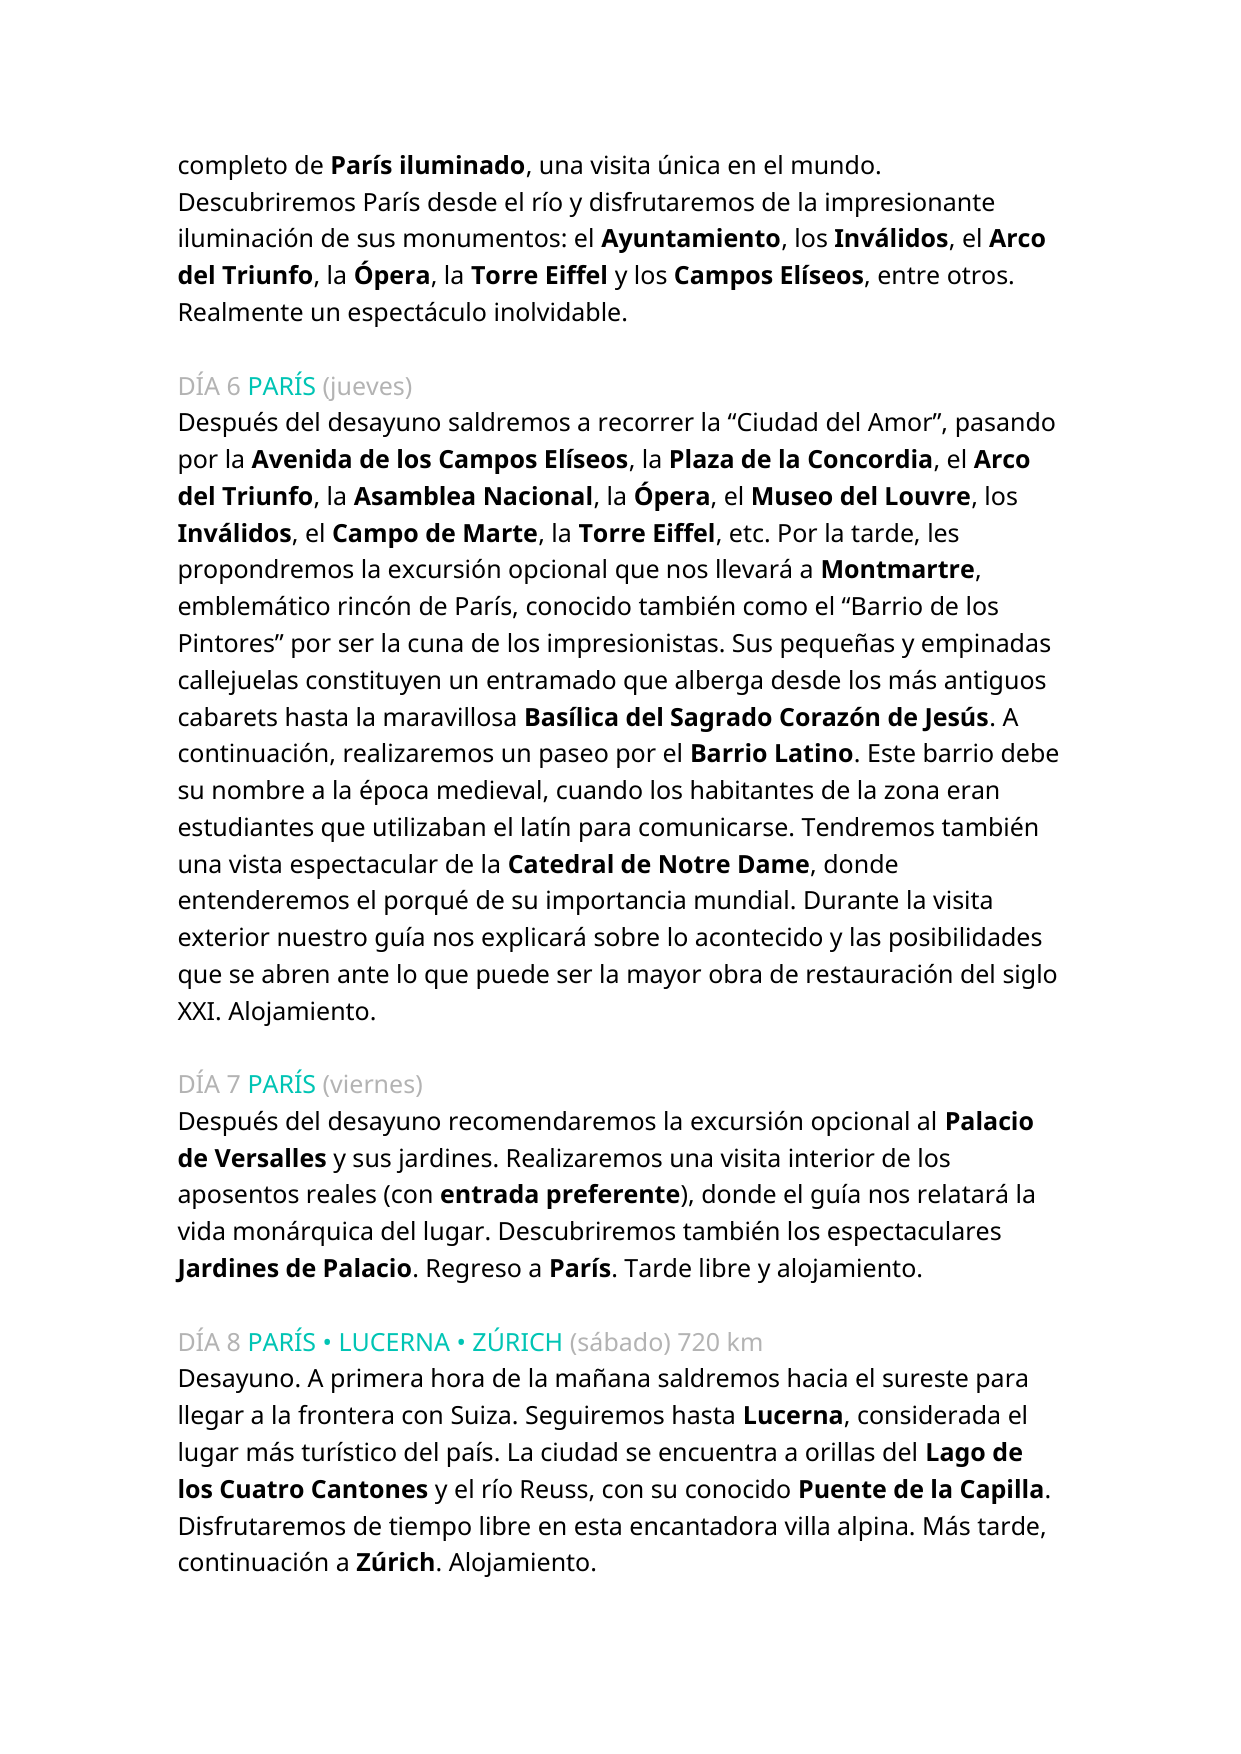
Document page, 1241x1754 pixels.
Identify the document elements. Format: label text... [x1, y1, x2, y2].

text Después del desayuno recomendaremos la excursión opcional al Palacio de Versalles y sus jardines. Realizaremos una visita interior de los aposentos reales (con entrada preferente), donde el guía nos relatará la vida monárquica del lugar. Descubriremos también los espectaculares Jardines de Palacio. Regreso a París. Tarde libre y alojamiento. [177, 1104, 1063, 1285]
text DÍA 7 PARÍS (viernes) [177, 1067, 1063, 1101]
text Después del desayuno saldremos a recorrer la “Ciudad del Amor”, pasando por la Avenida de los Campos Elíseos, la Plaza de la Concordia, el Arco del Triunfo, la Asamblea Nacional, la Ópera, el Museo del Louvre, los Inválidos, el Campo de Marte, la Torre Eiffel, etc. Por la tarde, les propondremos la excursión opcional que nos llevará a Montmartre, emblemático rincón de París, conocido también como el “Barrio de los Pintores” por ser la cuna de los impresionistas. Sus pequeñas y empinadas callejuelas constituyen un entramado que alberga desde los más antiguos cabarets hasta la maravillosa Basílica del Sagrado Corazón de Jesús. A continuación, realizaremos un paseo por el Barrio Latino. Este barrio debe su nombre a la época medieval, cuando los habitantes de la zona eran estudiantes que utilizaban el latín para comunicarse. Tendremos también una vista espectacular de la Catedral de Notre Dame, donde entenderemos el porqué de su importancia mundial. Durante la visita exterior nuestro guía nos explicará sobre lo acontecido y las posibilidades que se abren ante lo que puede ser la mayor obra de restauración del siglo XXI. Alojamiento. [177, 405, 1063, 1027]
text DÍA 6 PARÍS (jueves) [177, 368, 1063, 402]
text DÍA 8 PARÍS • LUCERNA • ZÚRICH (sábado) 720 km [177, 1324, 1063, 1358]
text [177, 148, 1063, 329]
text Desayuno. A primera hora de la mañana saldremos hacia el sureste para llegar a la frontera con Suiza. Seguiremos hasta Lucerna, considerada el lugar más turístico del país. La ciudad se encuentra a orillas del Lago de los Cuatro Cantones y el río Reuss, con su conocido Puente de la Capilla. Disfrutaremos de tiempo libre en esta encantadora villa alpina. Más tarde, continuación a Zúrich. Alojamiento. [177, 1361, 1063, 1579]
